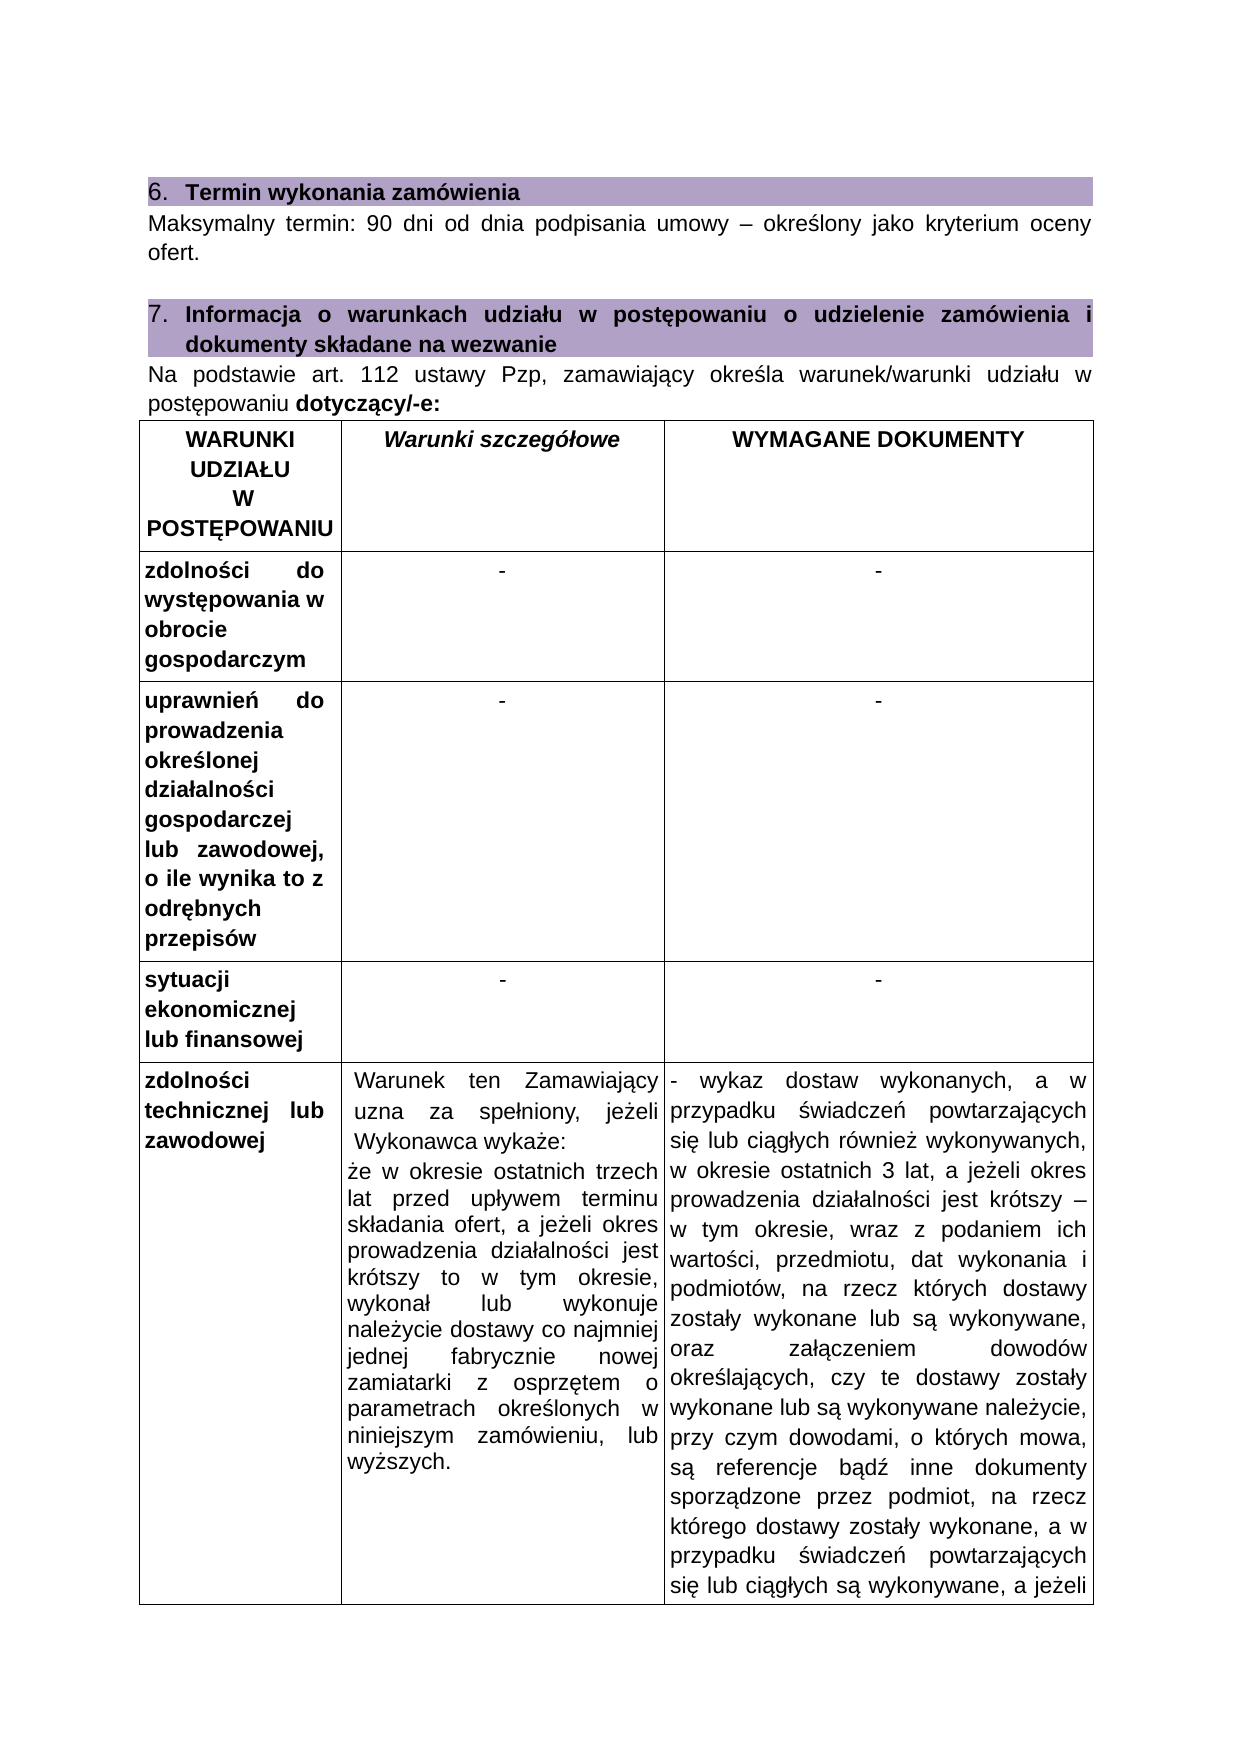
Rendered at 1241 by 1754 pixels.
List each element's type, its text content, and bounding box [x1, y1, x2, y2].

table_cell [140, 1063, 341, 1604]
table_header WYMAGANE DOKUMENTY [665, 421, 1093, 551]
table_cell - [665, 682, 1093, 961]
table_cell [665, 1063, 1093, 1604]
table_cell zdolności do występowania w obrocie gospodarczym [140, 552, 341, 681]
table_header WARUNKI UDZIAŁU W POSTĘPOWANIU [140, 421, 341, 551]
table_cell uprawnień do prowadzenia określonej działalności gospodarczej lub zawodowej, o ile wynika to z odrębnych przepisów [140, 682, 341, 961]
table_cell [342, 1063, 664, 1604]
table_cell - [665, 962, 1093, 1062]
table_cell - [342, 682, 664, 961]
text Na podstawie art. 112 ustawy Pzp, zamawiający określa warunek/warunki udziału w postępowaniu dotyczący/-e: [148, 361, 1093, 417]
list Termin wykonania zamówienia [148, 177, 1093, 206]
table_cell - [342, 552, 664, 681]
list Informacja o warunkach udziału w postępowaniu o udzielenie zamówienia i dokumenty składane na wezwanie [148, 299, 1093, 357]
table_cell - [342, 962, 664, 1062]
text Maksymalny termin: 90 dni od dnia podpisania umowy – określony jako kryterium oceny ofert. [148, 210, 1093, 266]
table_header Warunki szczegółowe [342, 421, 664, 551]
table_cell - [665, 552, 1093, 681]
table_cell sytuacji ekonomicznej lub finansowej [140, 962, 341, 1062]
